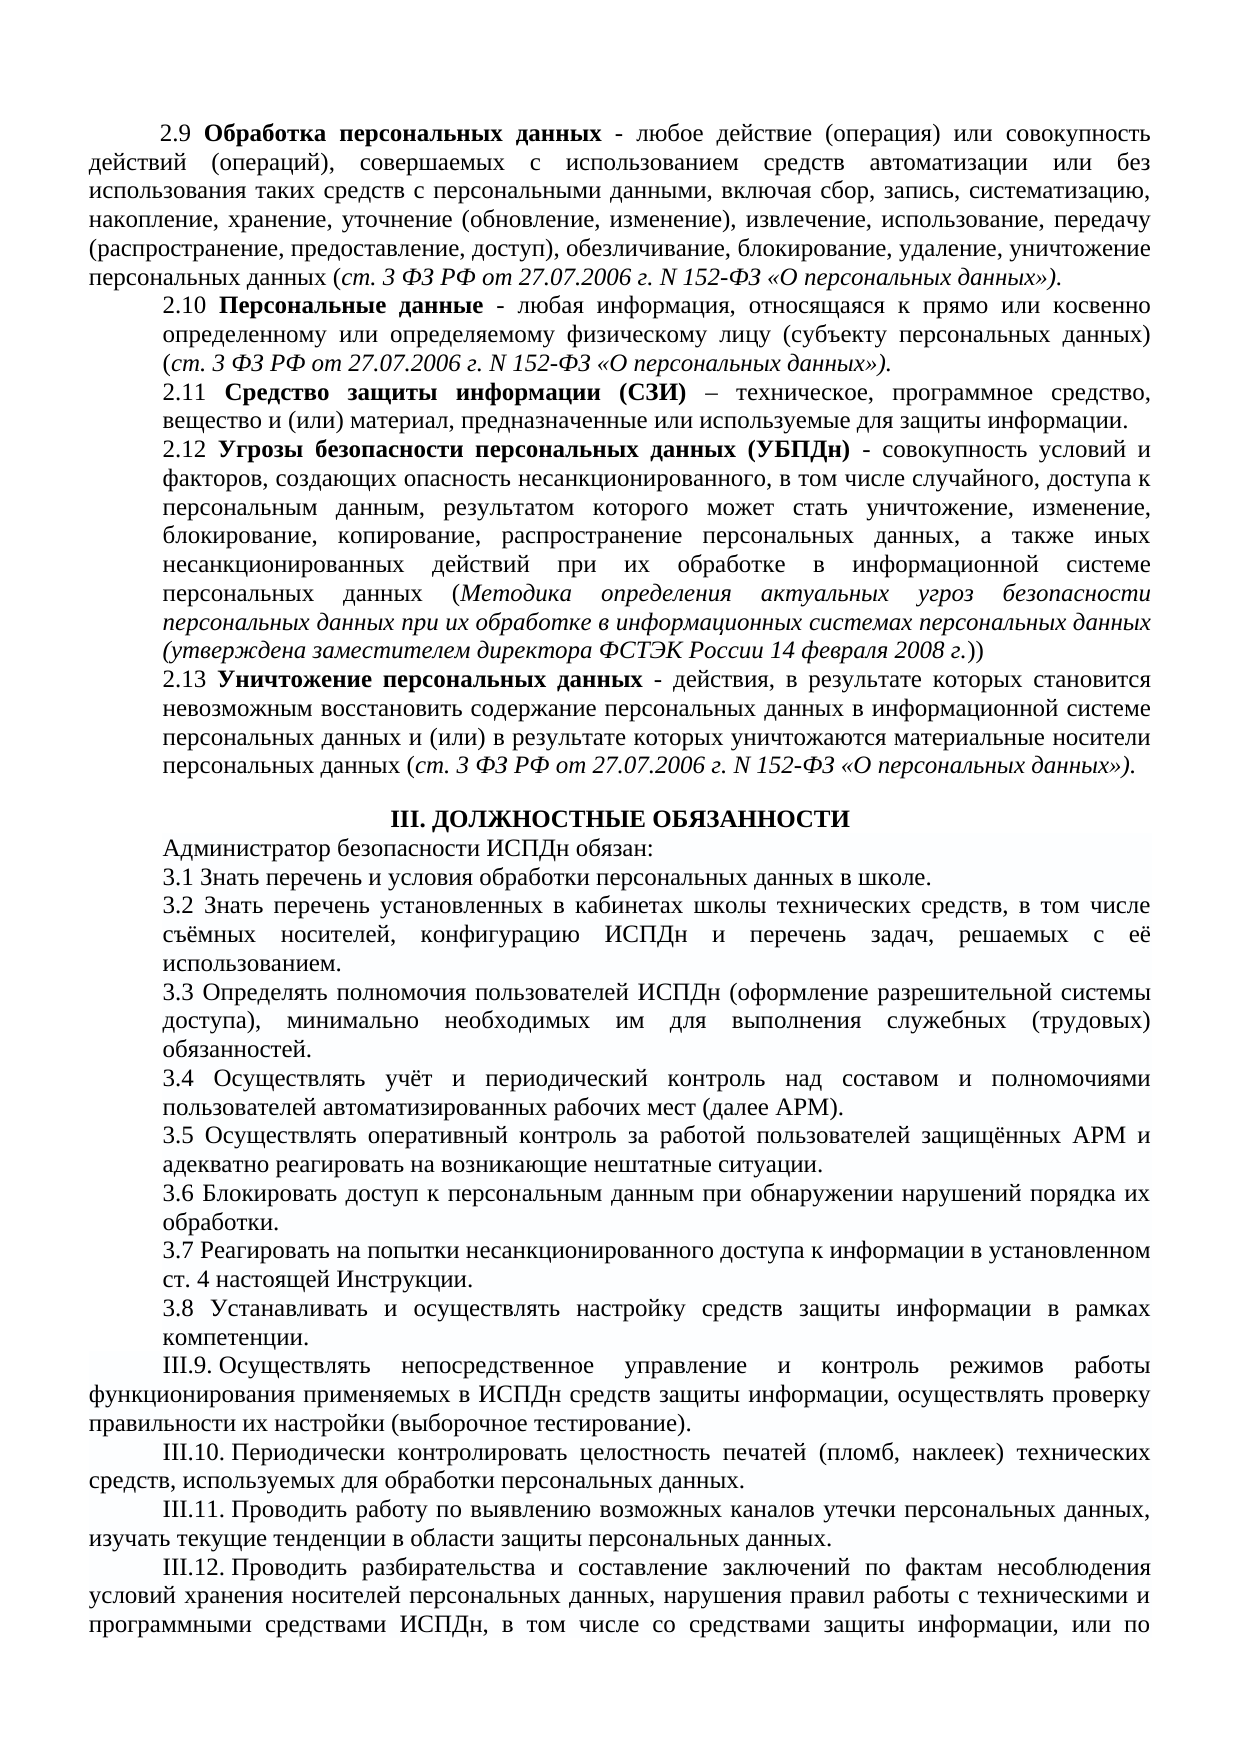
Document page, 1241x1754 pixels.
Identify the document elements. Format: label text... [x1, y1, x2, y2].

text Администратор безопасности ИСПДн обязан: [162, 833, 1152, 862]
text 2.13 Уничтожение персональных данных - действия, в результате которых становится невозможным восстановить содержание персональных данных в информационной системе персональных данных и (или) в результате которых уничтожаются материальные носители персональных данных (ст. 3 ФЗ РФ от 27.07.2006 г. N 152-ФЗ «О персональных данных»). [162, 664, 1152, 779]
text 2.12 Угрозы безопасности персональных данных (УБПДн) - совокупность условий и факторов, создающих опасность несанкционированного, в том числе случайного, доступа к персональным данным, результатом которого может стать уничтожение, изменение, блокирование, копирование, распространение персональных данных, а также иных несанкционированных действий при их обработке в информационной системе персональных данных (Методика определения актуальных угроз безопасности персональных данных при их обработке в информационных системах персональных данных (утверждена заместителем директора ФСТЭК России 14 февраля 2008 г.)) [162, 434, 1152, 664]
text 3.4 Осуществлять учёт и периодический контроль над составом и полномочиями пользователей автоматизированных рабочих мест (далее АРМ). [162, 1063, 1152, 1121]
list Проводить работу по выявлению возможных каналов утечки персональных данных, изучать текущие тенденции в области защиты персональных данных. [89, 1494, 1152, 1552]
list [89, 1552, 1152, 1638]
list Периодически контролировать целостность печатей (пломб, наклеек) технических средств, используемых для обработки персональных данных. [89, 1437, 1152, 1494]
text 3.1 Знать перечень и условия обработки персональных данных в школе. [162, 862, 1152, 891]
text 2.10 Персональные данные - любая информация, относящаяся к прямо или косвенно определенному или определяемому физическому лицу (субъекту персональных данных) (ст. 3 ФЗ РФ от 27.07.2006 г. N 152-ФЗ «О персональных данных»). [162, 291, 1152, 377]
text 3.7 Реагировать на попытки несанкционированного доступа к информации в установленном ст. 4 настоящей Инструкции. [162, 1236, 1152, 1293]
text 3.3 Определять полномочия пользователей ИСПДн (оформление разрешительной системы доступа), минимально необходимых им для выполнения служебных (трудовых) обязанностей. [162, 977, 1152, 1063]
list ДОЛЖНОСТНЫЕ ОБЯЗАННОСТИ [89, 804, 1152, 833]
text 3.5 Осуществлять оперативный контроль за работой пользователей защищённых АРМ и адекватно реагировать на возникающие нештатные ситуации. [162, 1121, 1152, 1178]
text 2.11 Средство защиты информации (СЗИ) – техническое, программное средство, вещество и (или) материал, предназначенные или используемые для защиты информации. [162, 377, 1152, 434]
text 3.2 Знать перечень установленных в кабинетах школы технических средств, в том числе съёмных носителей, конфигурацию ИСПДн и перечень задач, решаемых с её использованием. [162, 891, 1152, 977]
text 3.8 Устанавливать и осуществлять настройку средств защиты информации в рамках компетенции. [162, 1293, 1152, 1351]
list Осуществлять непосредственное управление и контроль режимов работы функционирования применяемых в ИСПДн средств защиты информации, осуществлять проверку правильности их настройки (выборочное тестирование). [89, 1351, 1152, 1437]
text 2.9 Обработка персональных данных - любое действие (операция) или совокупность действий (операций), совершаемых с использованием средств автоматизации или без использования таких средств с персональными данными, включая сбор, запись, систематизацию, накопление, хранение, уточнение (обновление, изменение), извлечение, использование, передачу (распространение, предоставление, доступ), обезличивание, блокирование, удаление, уничтожение персональных данных (ст. 3 ФЗ РФ от 27.07.2006 г. N 152-ФЗ «О персональных данных»). [89, 118, 1152, 291]
text 3.6 Блокировать доступ к персональным данным при обнаружении нарушений порядка их обработки. [162, 1178, 1152, 1236]
